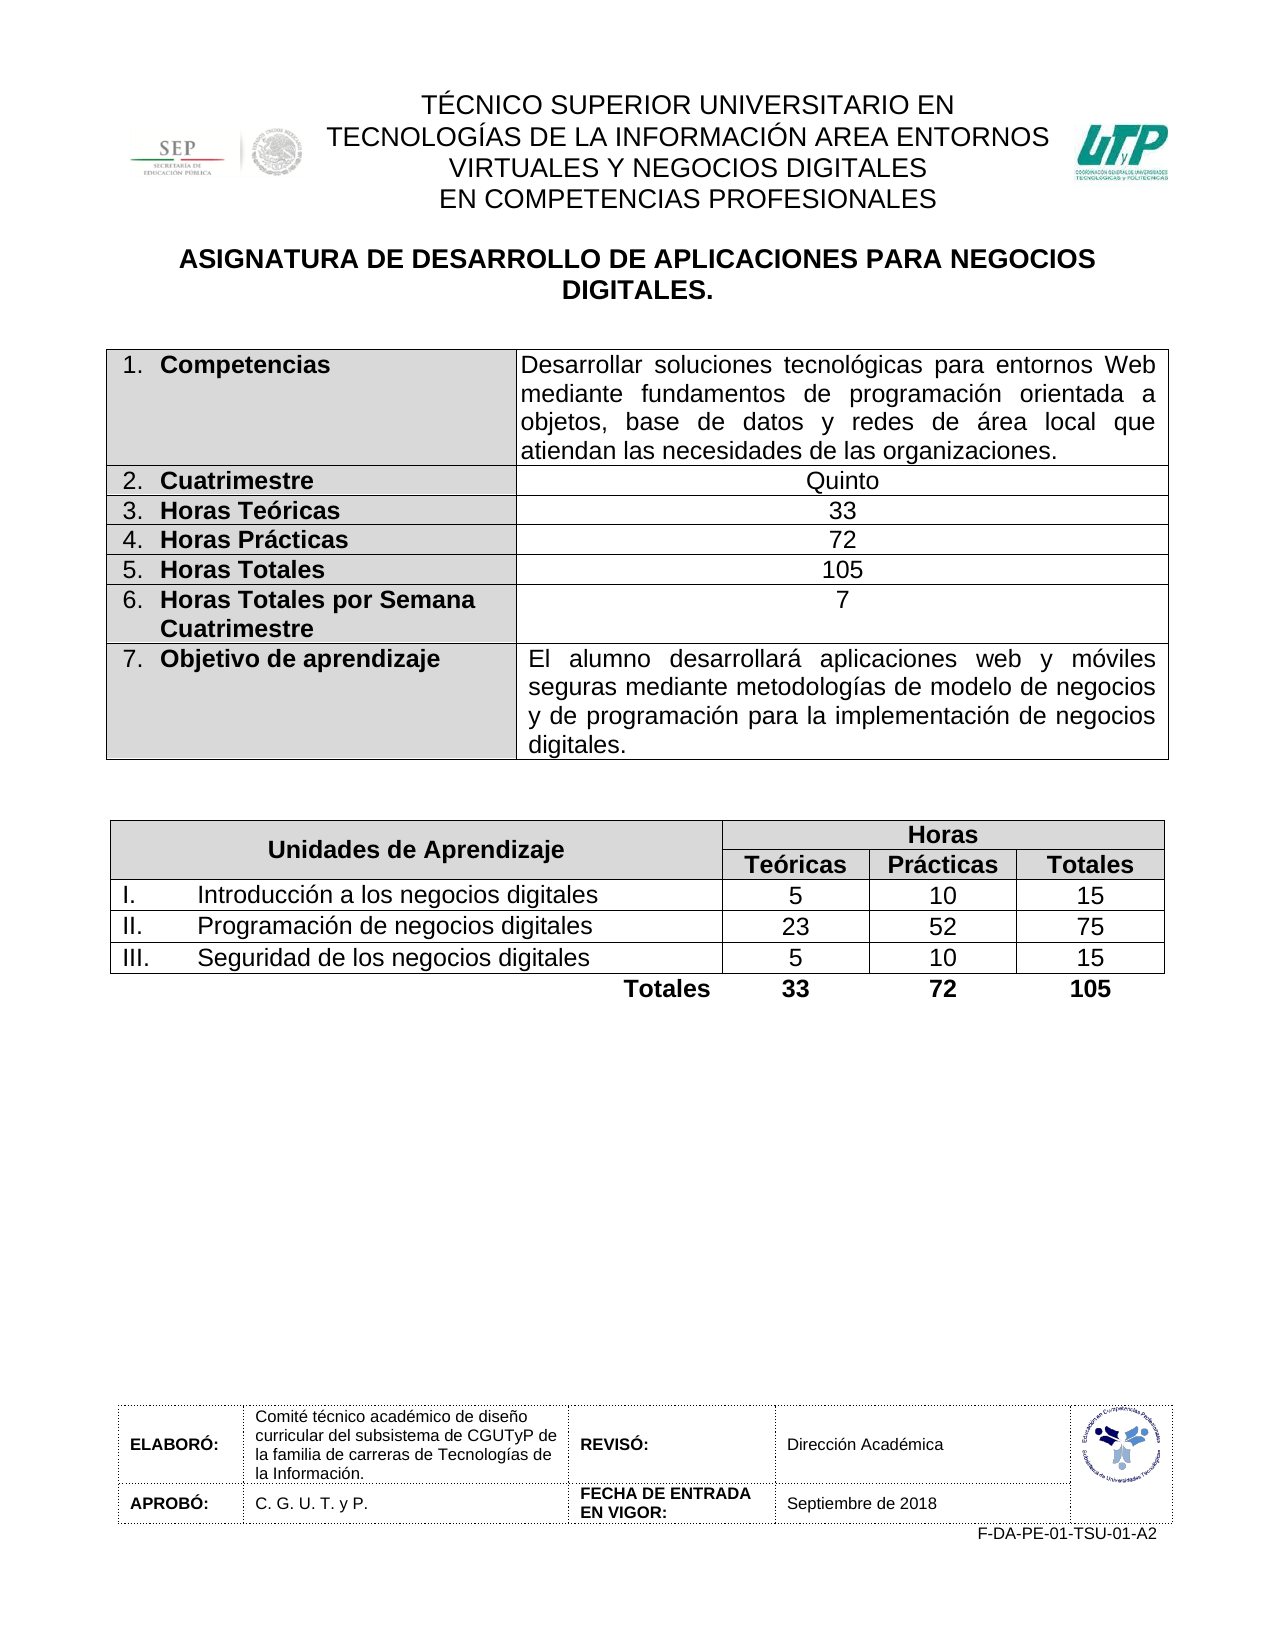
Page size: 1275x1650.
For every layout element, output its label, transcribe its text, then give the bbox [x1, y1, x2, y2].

picture [129, 127, 302, 177]
table_header [118, 89, 313, 214]
table_cell 72 [869, 974, 1016, 1003]
table_cell 72 [517, 525, 1168, 554]
table_cell 105 [1016, 974, 1164, 1003]
table_cell 23 [723, 911, 869, 942]
table_cell Horas Teóricas [107, 496, 516, 524]
table_header [1063, 89, 1179, 214]
table_header TÉCNICO SUPERIOR UNIVERSITARIO EN TECNOLOGÍAS DE LA INFORMACIÓN AREA ENTORNOS VIRTUALES Y NEGOCIOS DIGITALES EN COMPETENCIAS PROFESIONALES [313, 89, 1063, 214]
table_cell 33 [722, 974, 869, 1003]
table_cell 75 [1017, 911, 1164, 942]
table_cell Prácticas [870, 850, 1016, 879]
table_cell 10 [870, 880, 1016, 910]
table_cell 105 [517, 555, 1168, 584]
table_cell El alumno desarrollará aplicaciones web y móviles seguras mediante metodologías de modelo de negocios y de programación para la implementación de negocios digitales. [517, 644, 1168, 758]
table_cell 10 [870, 943, 1016, 973]
table_cell Introducción a los negocios digitales [111, 880, 722, 910]
table_cell Teóricas [723, 850, 869, 879]
table_cell Horas Totales por Semana Cuatrimestre [107, 585, 516, 642]
table_cell 5 [723, 880, 869, 910]
table_cell Quinto [517, 466, 1168, 494]
table_header Competencias [107, 350, 516, 465]
table_cell Totales [111, 974, 722, 1003]
picture [1074, 111, 1169, 192]
picture [1082, 1406, 1160, 1483]
table_cell 15 [1017, 943, 1164, 973]
table_cell Horas Totales [107, 555, 516, 584]
table_cell 33 [517, 496, 1168, 524]
table_cell Seguridad de los negocios digitales [111, 943, 722, 973]
table_header Horas [723, 821, 1164, 849]
table_header Unidades de Aprendizaje [111, 821, 722, 879]
table_cell 15 [1017, 880, 1164, 910]
table_cell Cuatrimestre [107, 466, 516, 494]
table_cell 5 [723, 943, 869, 973]
table_cell Objetivo de aprendizaje [107, 644, 516, 758]
table_cell Totales [1017, 850, 1164, 879]
text ASIGNATURA DE DESARROLLO DE APLICACIONES PARA NEGOCIOS DIGITALES. [118, 243, 1157, 306]
table_cell 52 [870, 911, 1016, 942]
table_cell 7 [517, 585, 1168, 642]
table_cell Programación de negocios digitales [111, 911, 722, 942]
table_header Desarrollar soluciones tecnológicas para entornos Web mediante fundamentos de programación orientada a objetos, base de datos y redes de área local que atiendan las necesidades de las organizaciones. [517, 350, 1168, 465]
table_cell Horas Prácticas [107, 525, 516, 554]
